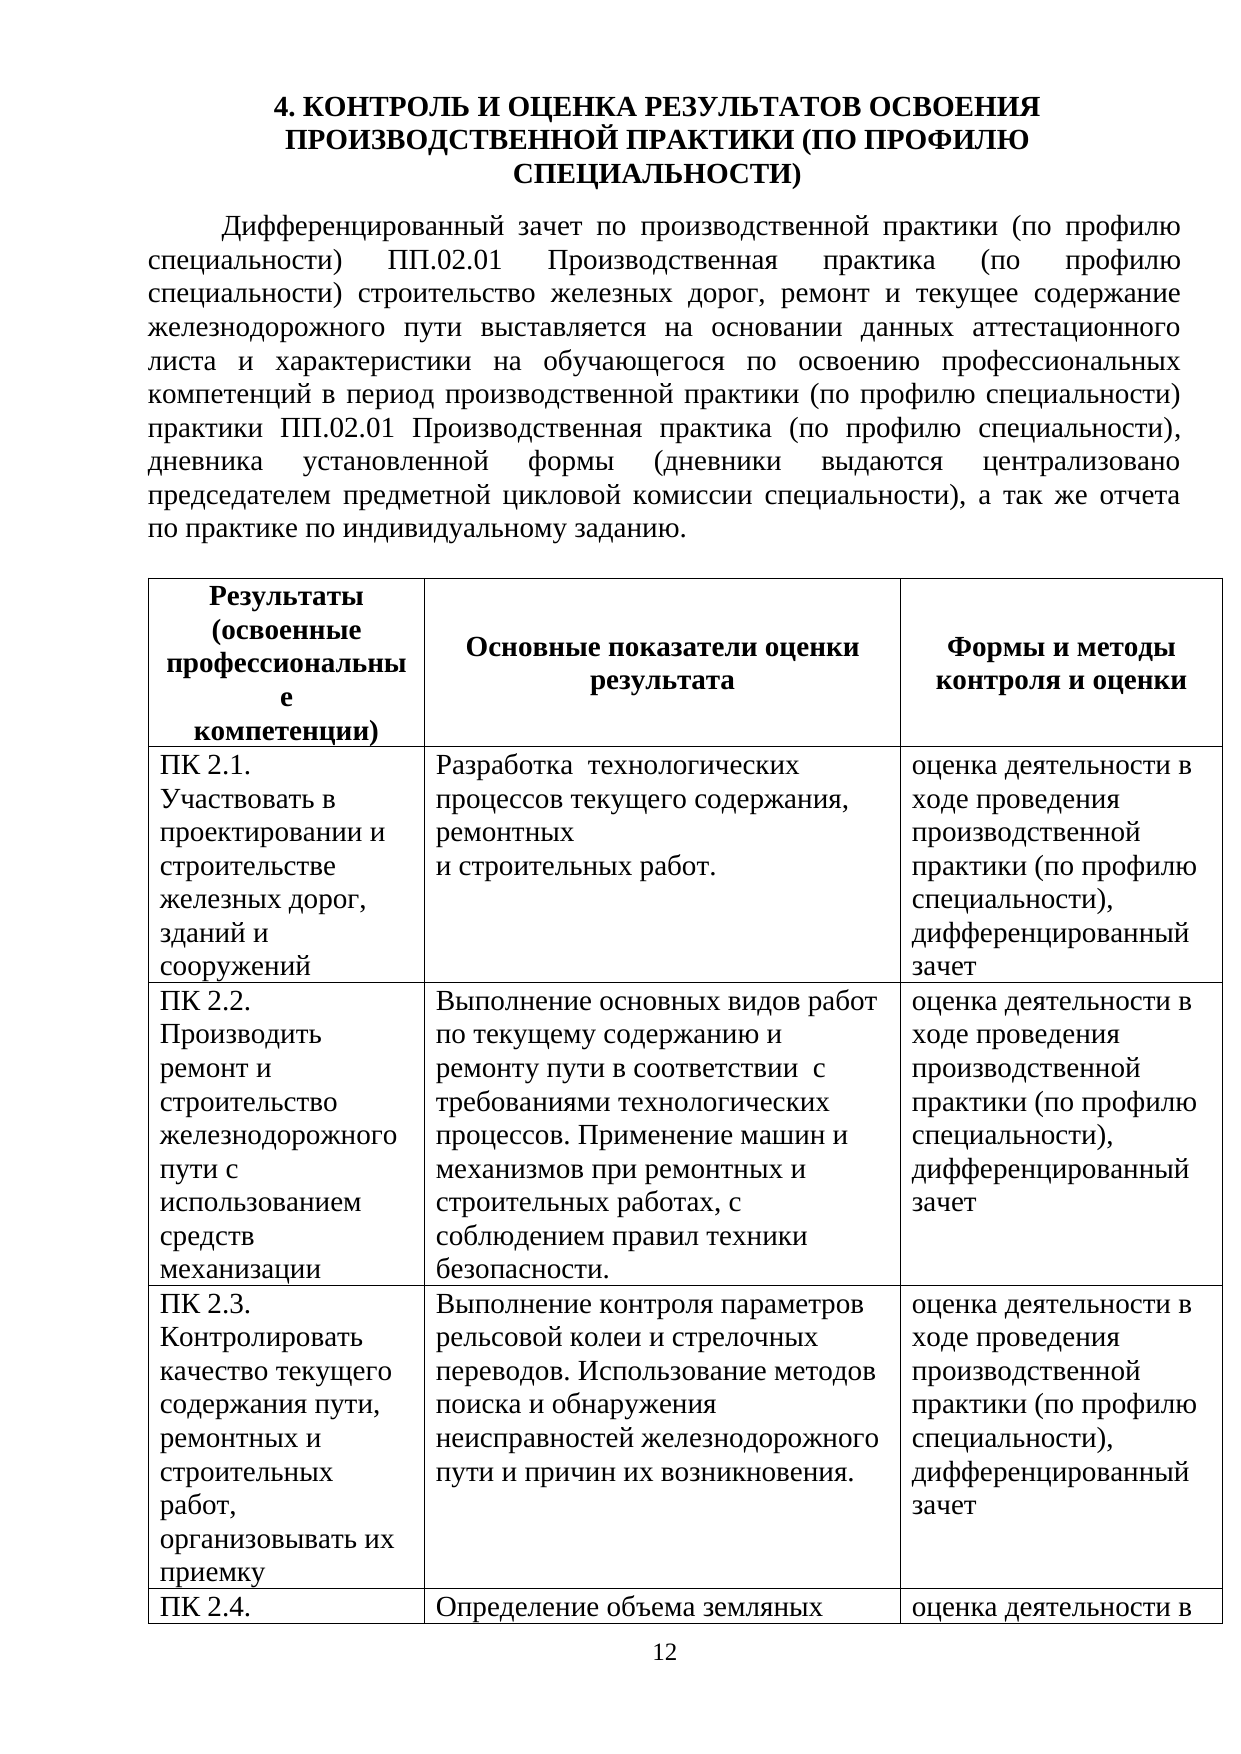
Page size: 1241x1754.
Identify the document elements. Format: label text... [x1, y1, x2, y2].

table_header Формы и методы контроля и оценки [901, 579, 1222, 746]
table_header Результаты (освоенные профессиональные компетенции) [149, 579, 424, 746]
table_cell Разработка технологических процессов текущего содержания, ремонтных и строительных работ. [425, 747, 900, 982]
table_cell ПК 2.1. Участвовать в проектировании и строительстве железных дорог, зданий и сооружений [149, 747, 424, 982]
table_cell Выполнение основных видов работ по текущему содержанию и ремонту пути в соответствии с требованиями технологических процессов. Применение машин и механизмов при ремонтных и строительных работах, с соблюдением правил техники безопасности. [425, 983, 900, 1285]
table_cell оценка деятельности в ходе проведения производственной практики (по профилю специальности), дифференцированный зачет [901, 1286, 1222, 1588]
table_cell ПК 2.2. Производить ремонт и строительство железнодорожного пути с использованием средств механизации [149, 983, 424, 1285]
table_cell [149, 1589, 424, 1622]
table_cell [425, 1589, 900, 1622]
text 4. КОНТРОЛЬ И ОЦЕНКА РЕЗУЛЬТАТОВ ОСВОЕНИЯ ПРОИЗВОДСТВЕННОЙ ПРАКТИКИ (ПО ПРОФИЛЮ СПЕЦИАЛЬНОСТИ) [148, 89, 1167, 189]
text Дифференцированный зачет по производственной практики (по профилю специальности) ПП.02.01 Производственная практика (по профилю специальности) строительство железных дорог, ремонт и текущее содержание железнодорожного пути выставляется на основании данных аттестационного листа и характеристики на обучающегося по освоению профессиональных компетенций в период производственной практики (по профилю специальности) практики ПП.02.01 Производственная практика (по профилю специальности), дневника установленной формы (дневники выдаются централизовано председателем предметной цикловой комиссии специальности), а так же отчета по практике по индивидуальному заданию. [148, 208, 1181, 544]
table_cell Выполнение контроля параметров рельсовой колеи и стрелочных переводов. Использование методов поиска и обнаружения неисправностей железнодорожного пути и причин их возникновения. [425, 1286, 900, 1588]
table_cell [901, 1589, 1222, 1622]
table_cell оценка деятельности в ходе проведения производственной практики (по профилю специальности), дифференцированный зачет [901, 747, 1222, 982]
table_header Основные показатели оценки результата [425, 579, 900, 746]
table_cell оценка деятельности в ходе проведения производственной практики (по профилю специальности), дифференцированный зачет [901, 983, 1222, 1285]
table_cell ПК 2.3. Контролировать качество текущего содержания пути, ремонтных и строительных работ, организовывать их приемку [149, 1286, 424, 1588]
